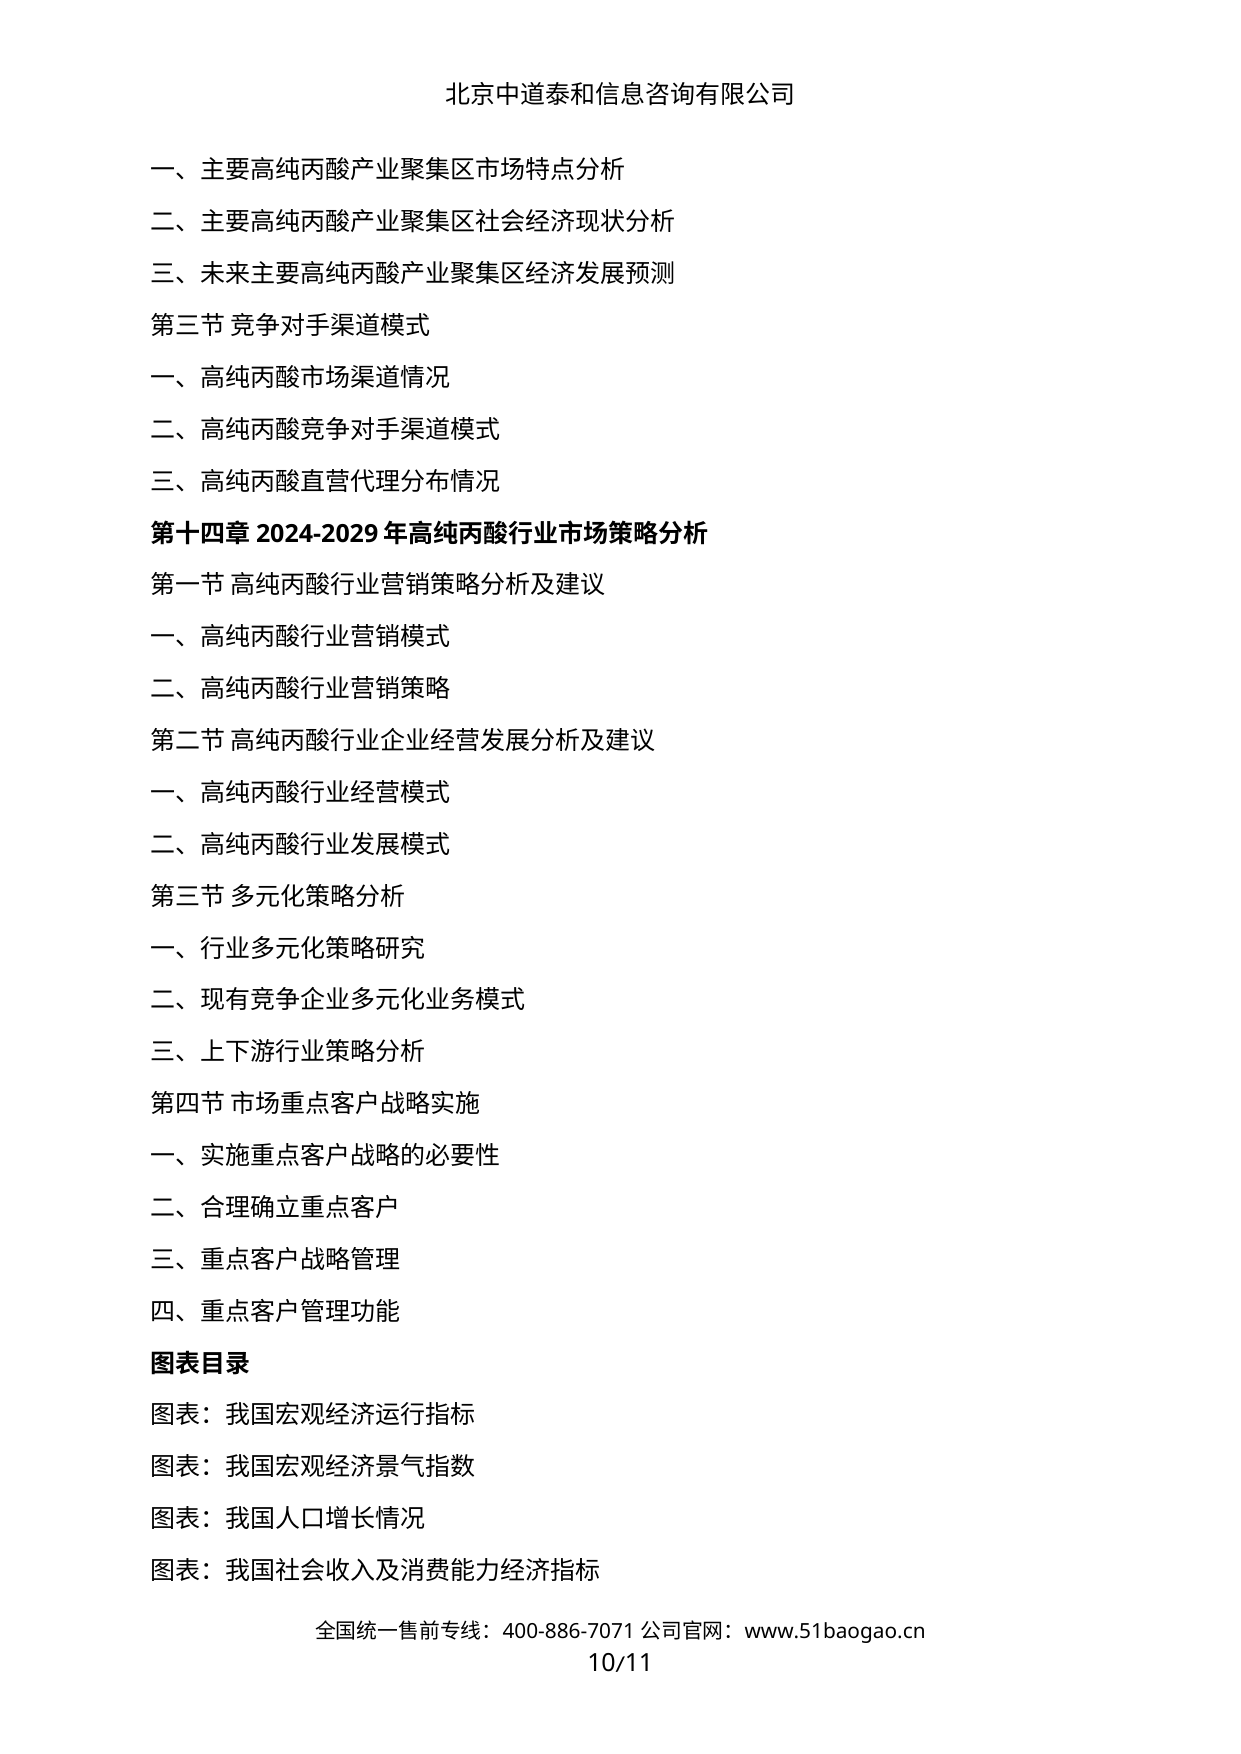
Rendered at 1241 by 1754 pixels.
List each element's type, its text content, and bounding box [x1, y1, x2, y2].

text 二、现有竞争企业多元化业务模式 [150, 980, 1090, 1016]
text 图表：我国宏观经济景气指数 [150, 1447, 1090, 1483]
text 一、行业多元化策略研究 [150, 928, 1090, 964]
text 二、高纯丙酸行业发展模式 [150, 824, 1090, 861]
text 第一节 高纯丙酸行业营销策略分析及建议 [150, 565, 1090, 601]
text 第二节 高纯丙酸行业企业经营发展分析及建议 [150, 721, 1090, 757]
text 二、主要高纯丙酸产业聚集区社会经济现状分析 [150, 202, 1090, 238]
text 四、重点客户管理功能 [150, 1291, 1090, 1327]
text 二、高纯丙酸竞争对手渠道模式 [150, 409, 1090, 446]
text 第十四章 2024-2029年高纯丙酸行业市场策略分析 [150, 513, 1090, 549]
text 一、实施重点客户战略的必要性 [150, 1136, 1090, 1172]
text 一、高纯丙酸行业经营模式 [150, 772, 1090, 809]
text 图表：我国社会收入及消费能力经济指标 [150, 1551, 1090, 1587]
text 第三节 竞争对手渠道模式 [150, 306, 1090, 342]
text 图表：我国人口增长情况 [150, 1499, 1090, 1535]
text 一、高纯丙酸市场渠道情况 [150, 357, 1090, 394]
text 一、主要高纯丙酸产业聚集区市场特点分析 [150, 150, 1090, 186]
text 图表目录 [150, 1343, 1090, 1379]
text 二、高纯丙酸行业营销策略 [150, 669, 1090, 705]
text 图表：我国宏观经济运行指标 [150, 1395, 1090, 1431]
text 一、高纯丙酸行业营销模式 [150, 617, 1090, 653]
text 三、上下游行业策略分析 [150, 1032, 1090, 1068]
text 第四节 市场重点客户战略实施 [150, 1084, 1090, 1120]
text 三、重点客户战略管理 [150, 1239, 1090, 1276]
text 第三节 多元化策略分析 [150, 876, 1090, 912]
text 三、高纯丙酸直营代理分布情况 [150, 461, 1090, 497]
text 三、未来主要高纯丙酸产业聚集区经济发展预测 [150, 254, 1090, 290]
text 二、合理确立重点客户 [150, 1187, 1090, 1224]
